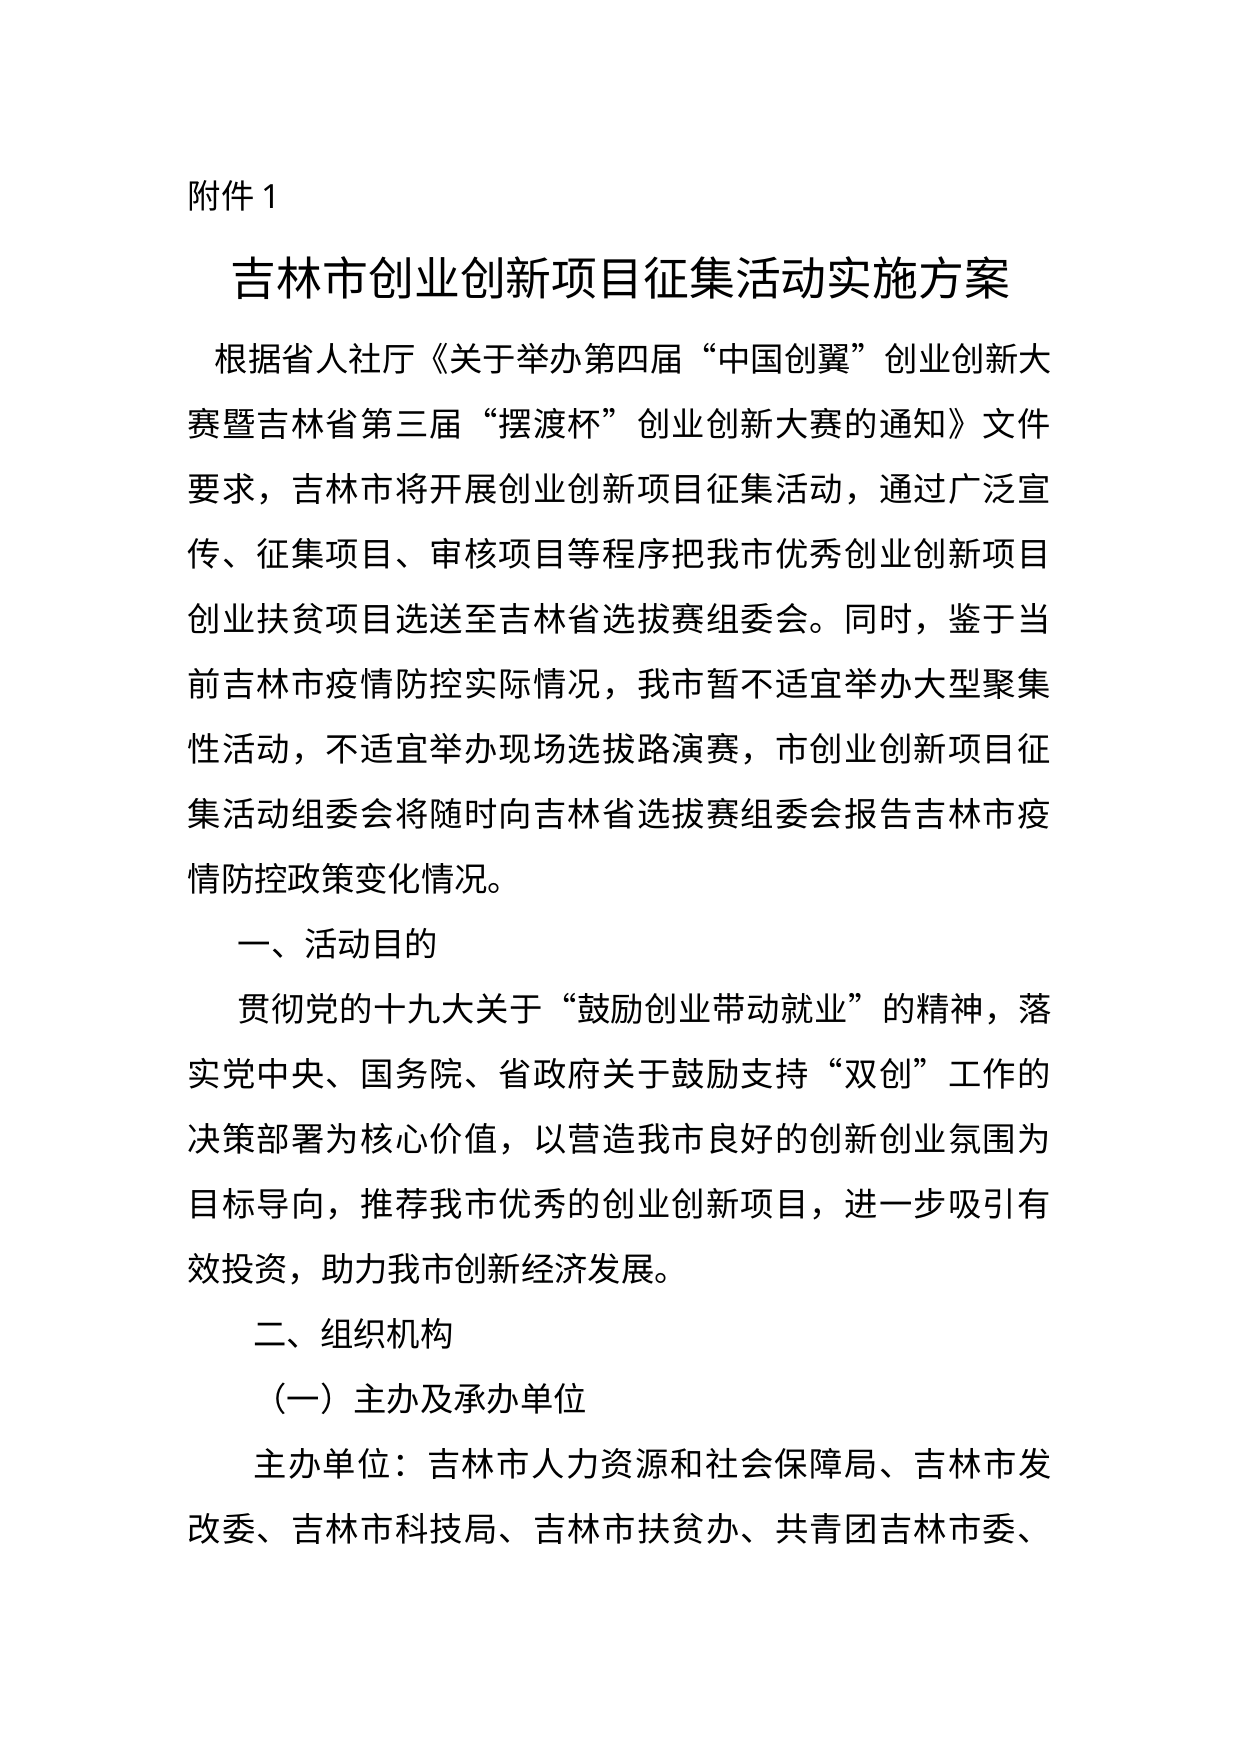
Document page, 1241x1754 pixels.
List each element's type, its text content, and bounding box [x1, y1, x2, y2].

text 二、组织机构 [187, 1299, 1053, 1364]
text 吉林市创业创新项目征集活动实施方案 [187, 227, 1053, 324]
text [187, 1429, 1053, 1559]
text 一、活动目的 [187, 909, 1053, 974]
text 贯彻党的十九大关于“鼓励创业带动就业”的精神，落实党中央、国务院、省政府关于鼓励支持“双创”工作的决策部署为核心价值，以营造我市良好的创新创业氛围为目标导向，推荐我市优秀的创业创新项目，进一步吸引有效投资，助力我市创新经济发展。 [187, 974, 1053, 1299]
text 根据省人社厅《关于举办第四届“中国创翼”创业创新大赛暨吉林省第三届“摆渡杯”创业创新大赛的通知》文件要求，吉林市将开展创业创新项目征集活动，通过广泛宣传、征集项目、审核项目等程序把我市优秀创业创新项目、创业扶贫项目选送至吉林省选拔赛组委会。同时，鉴于当前吉林市疫情防控实际情况，我市暂不适宜举办大型聚集性活动，不适宜举办现场选拔路演赛，市创业创新项目征集活动组委会将随时向吉林省选拔赛组委会报告吉林市疫情防控政策变化情况。 [187, 324, 1053, 909]
text （一）主办及承办单位 [187, 1364, 1053, 1429]
text 附件1 [187, 162, 1053, 227]
